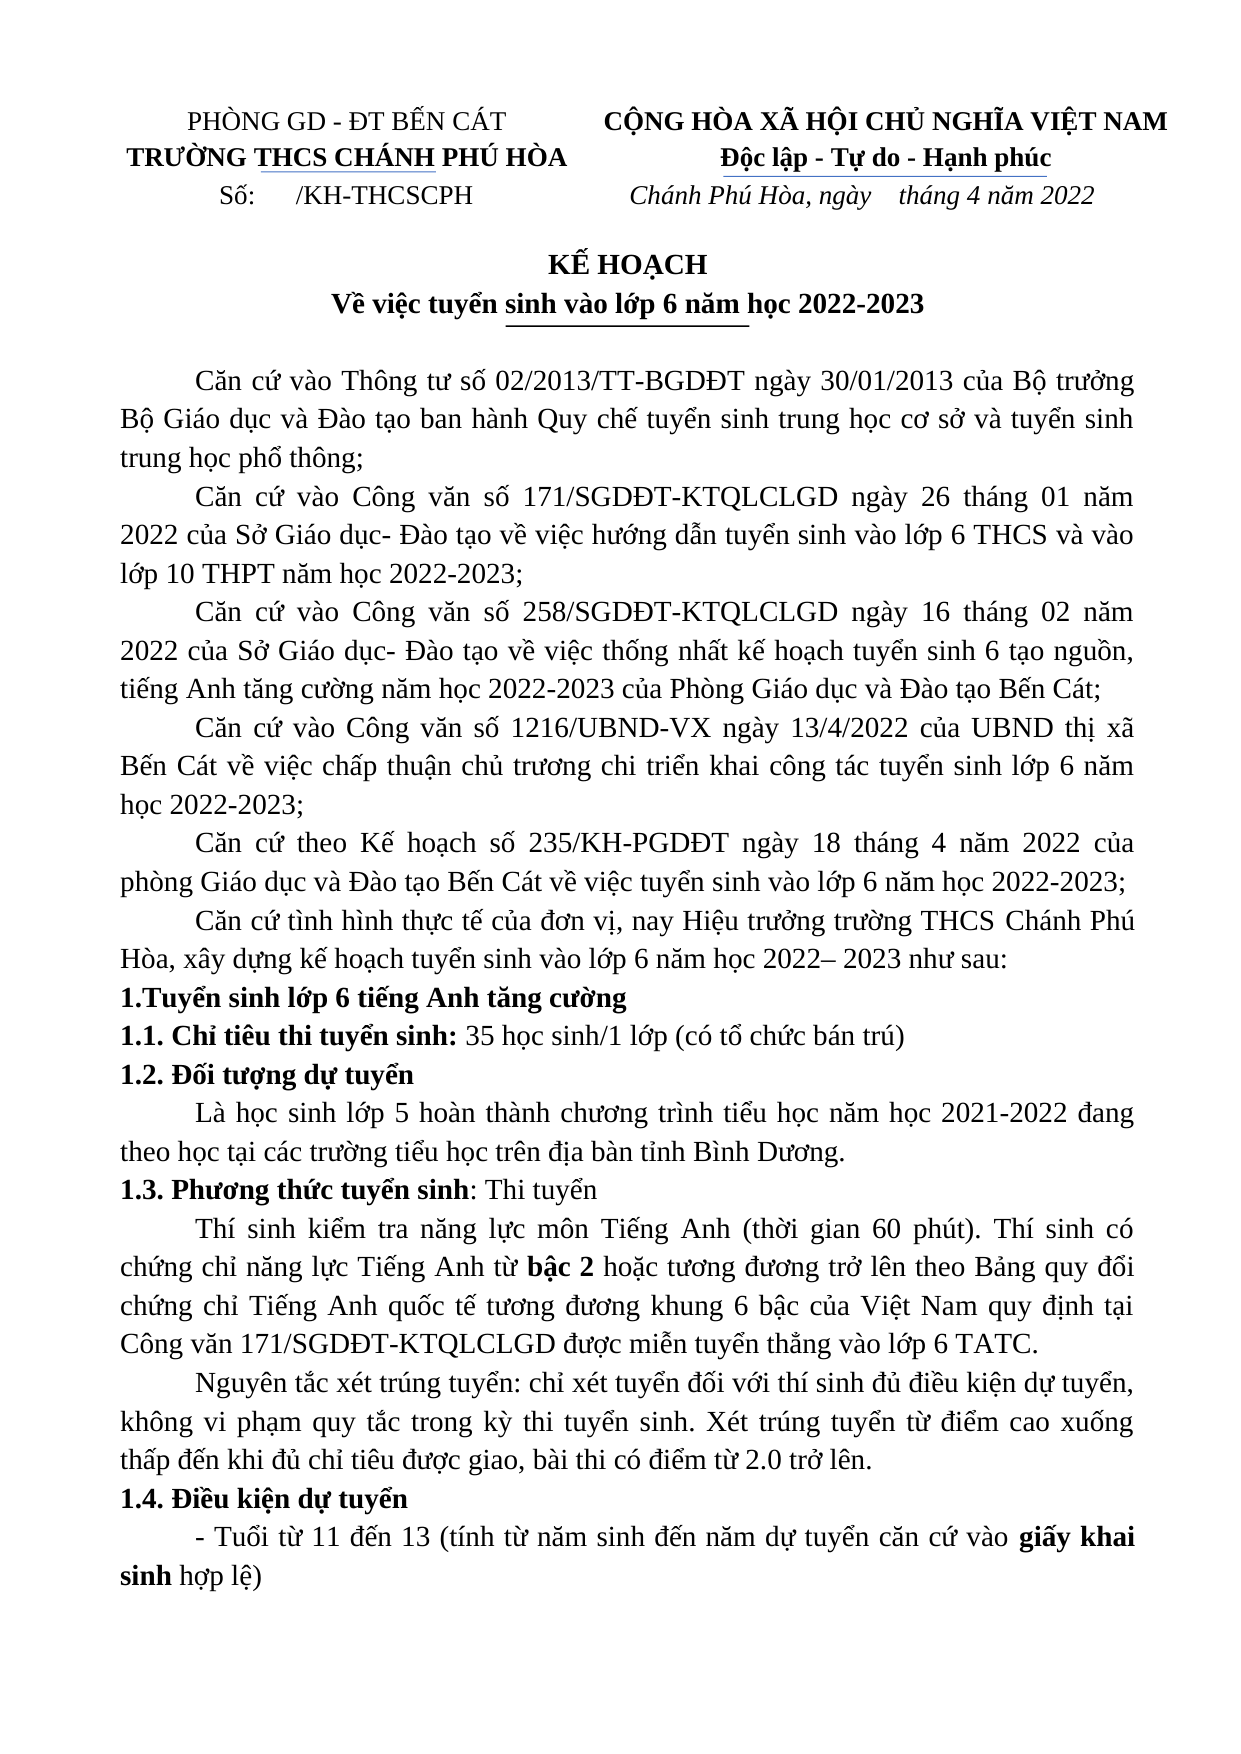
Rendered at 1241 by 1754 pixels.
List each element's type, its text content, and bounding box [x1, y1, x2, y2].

text Căn cứ tình hình thực tế của đơn vị, nay Hiệu trưởng trường THCS Chánh Phú Hòa, xây dựng kế hoạch tuyển sinh vào lớp 6 năm học 2022– 2023 như sau: [120, 903, 1135, 975]
text Căn cứ vào Công văn số 171/SGDĐT-KTQLCLGD ngày 26 tháng 01 năm 2022 của Sở Giáo dục- Đào tạo về việc hướng dẫn tuyển sinh vào lớp 6 THCS và vào lớp 10 THPT năm học 2022-2023; [120, 479, 1135, 589]
table_header CỘNG HÒA XÃ HỘI CHỦ NGHĨA VIỆT NAM Độc lập - Tự do - Hạnh phúc [583, 105, 1188, 179]
text 1.1. Chỉ tiêu thi tuyển sinh: 35 học sinh/1 lớp (có tổ chức bán trú) [120, 1018, 1135, 1052]
text - Tuổi từ 11 đến 13 (tính từ năm sinh đến năm dự tuyển căn cứ vào giấy khai sinh hợp lệ) [120, 1519, 1135, 1591]
text KẾ HOẠCH [120, 247, 1135, 281]
text Số: /KH-THCSCPH Chánh Phú Hòa, ngày tháng 4 năm 2022 [120, 179, 1135, 210]
text 1.4. Điều kiện dự tuyển [120, 1481, 1135, 1514]
text 1.2. Đối tượng dự tuyển [120, 1057, 1135, 1090]
text Là học sinh lớp 5 hoàn thành chương trình tiểu học năm học 2021-2022 đang theo học tại các trường tiểu học trên địa bàn tỉnh Bình Dương. [120, 1095, 1135, 1167]
text Căn cứ vào Công văn số 1216/UBND-VX ngày 13/4/2022 của UBND thị xã Bến Cát về việc chấp thuận chủ trương chi triển khai công tác tuyển sinh lớp 6 năm học 2022-2023; [120, 710, 1135, 821]
text 1.3. Phương thức tuyển sinh: Thi tuyển [120, 1172, 1135, 1206]
text Căn cứ vào Thông tư số 02/2013/TT-BGDĐT ngày 30/01/2013 của Bộ trưởng Bộ Giáo dục và Đào tạo ban hành Quy chế tuyển sinh trung học cơ sở và tuyển sinh trung học phổ thông; [120, 363, 1135, 474]
text Căn cứ theo Kế hoạch số 235/KH-PGDĐT ngày 18 tháng 4 năm 2022 của phòng Giáo dục và Đào tạo Bến Cát về việc tuyển sinh vào lớp 6 năm học 2022-2023; [120, 826, 1135, 898]
table_header PHÒNG GD - ĐT BẾN CÁT TRƯỜNG THCS CHÁNH PHÚ HÒA [110, 105, 583, 179]
text Căn cứ vào Công văn số 258/SGDĐT-KTQLCLGD ngày 16 tháng 02 năm 2022 của Sở Giáo dục- Đào tạo về việc thống nhất kế hoạch tuyển sinh 6 tạo nguồn, tiếng Anh tăng cường năm học 2022-2023 của Phòng Giáo dục và Đào tạo Bến Cát; [120, 594, 1135, 705]
text Thí sinh kiểm tra năng lực môn Tiếng Anh (thời gian 60 phút). Thí sinh có chứng chỉ năng lực Tiếng Anh từ bậc 2 hoặc tương đương trở lên theo Bảng quy đổi chứng chỉ Tiếng Anh quốc tế tương đương khung 6 bậc của Việt Nam quy định tại Công văn 171/SGDĐT-KTQLCLGD được miễn tuyển thẳng vào lớp 6 TATC. [120, 1211, 1135, 1360]
text 1.Tuyển sinh lớp 6 tiếng Anh tăng cường [120, 980, 1135, 1013]
text Về việc tuyển sinh vào lớp 6 năm học 2022-2023 [120, 286, 1135, 319]
text Nguyên tắc xét trúng tuyển: chỉ xét tuyển đối với thí sinh đủ điều kiện dự tuyển, không vi phạm quy tắc trong kỳ thi tuyển sinh. Xét trúng tuyển từ điểm cao xuống thấp đến khi đủ chỉ tiêu được giao, bài thi có điểm từ 2.0 trở lên. [120, 1365, 1135, 1476]
